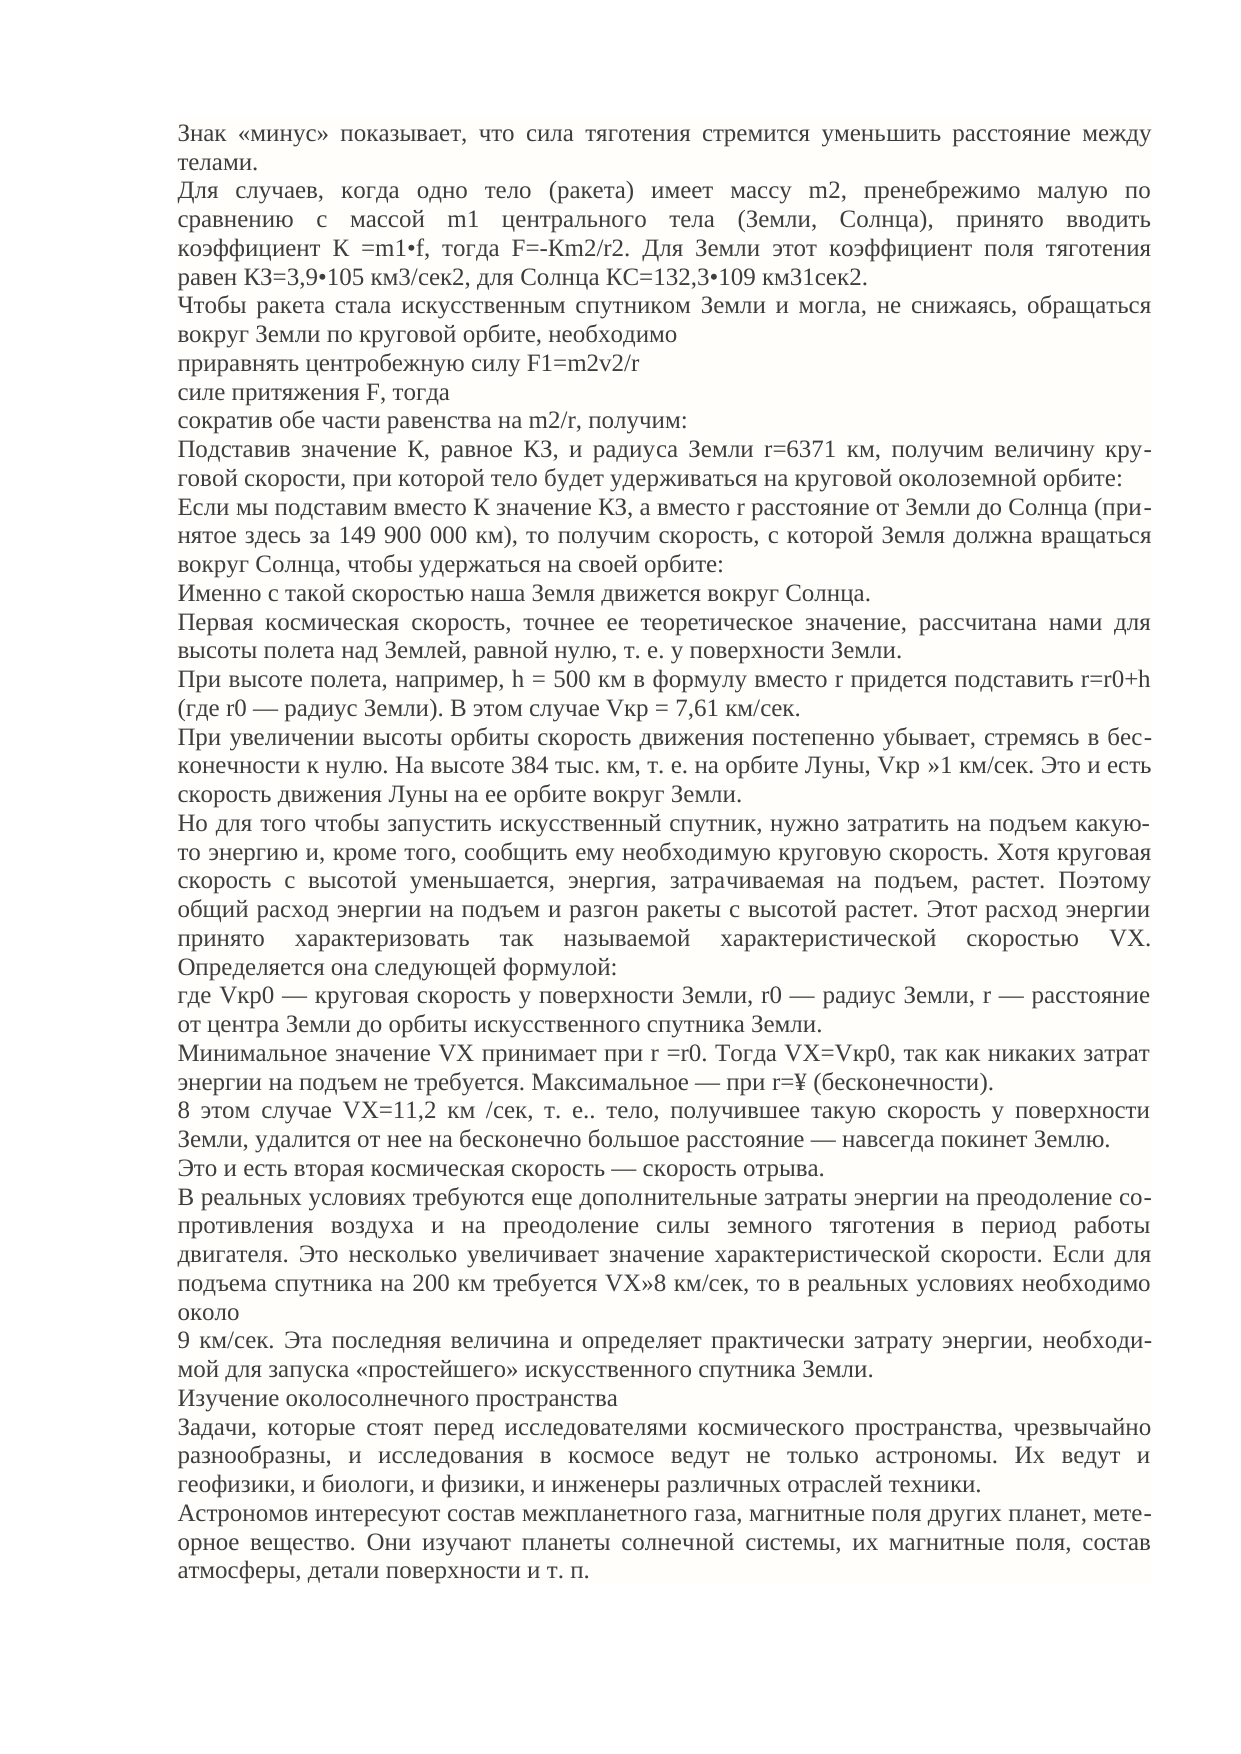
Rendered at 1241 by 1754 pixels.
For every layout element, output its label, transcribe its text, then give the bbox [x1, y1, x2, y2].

text При высоте полета, например, h = 500 км в формулу вместо r придется подставить r=r0+h (где r0 — радиус Земли). В этом случае Vкр = 7,61 км/сек. [177, 664, 1152, 722]
text Астрономов интересуют состав межпланетного газа, магнитные поля других планет, метеорное вещество. Они изучают планеты солнечной системы, их магнитные поля, состав атмосферы, детали поверхности и т. п. [177, 1498, 1152, 1584]
text Это и есть вторая космическая скорость — скорость отрыва. [177, 1153, 1152, 1182]
text приравнять центробежную силу F1=m2v2/r [177, 348, 1152, 377]
text где Vкр0 — круговая скорость у поверхности Земли, r0 — радиус Земли, r — расстояние от центра Земли до орбиты искусственного спутника Земли. [177, 981, 1152, 1038]
text Первая космическая скорость, точнее ее теоретическое значение, рассчитана нами для высоты полета над Землей, равной нулю, т. е. у поверхности Земли. [177, 607, 1152, 664]
text силе притяжения F, тогда [177, 377, 1152, 406]
text Задачи, которые стоят перед исследователями космического пространства, чрезвычайно разнообразны, и исследования в космосе ведут не только астрономы. Их ведут и геофизики, и биологи, и физики, и инженеры различных отраслей техники. [177, 1412, 1152, 1498]
text Если мы подставим вместо К значение КЗ, а вместо r расстояние от Земли до Солнца (принятое здесь за 149 900 000 км), то получим скорость, с которой Земля должна вращаться вокруг Солнца, чтобы удержаться на своей орбите: [177, 492, 1152, 578]
text 8 этом случае VX=11,2 км /сек, т. е.. тело, получившее такую скорость у поверхности Земли, удалится от нее на бесконечно большое расстояние — навсегда покинет Землю. [177, 1096, 1152, 1153]
text Именно с такой скоростью наша Земля движется вокруг Солнца. [177, 578, 1152, 607]
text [177, 118, 1152, 176]
text 9 км/сек. Эта последняя величина и определяет практически затрату энергии, необходимой для запуска «простейшего» искусственного спутника Земли. [177, 1326, 1152, 1383]
text Чтобы ракета стала искусственным спутником Земли и могла, не снижаясь, обращаться вокруг Земли по круговой орбите, необходимо [177, 291, 1152, 348]
text Изучение околосолнечного пространства [177, 1383, 1152, 1412]
text Для случаев, когда одно тело (ракета) имеет массу m2, пренебрежимо малую по сравнению с массой m1 центрального тела (Земли, Солнца), принято вводить коэффициент К =m1•f, тогда F=-Кm2/r2. Для Земли этот коэффициент поля тяготения равен КЗ=3,9•105 км3/сек2, для Солнца КС=132,3•109 км31сек2. [177, 176, 1152, 291]
text Минимальное значение VX принимает при r =r0. Тогда VX=Vкр0, так как никаких затрат энергии на подъем не требуется. Максимальное — при r=¥ (бесконечности). [177, 1038, 1152, 1096]
text Подставив значение К, равное КЗ, и радиуса Земли r=6371 км, получим величину круговой скорости, при которой тело будет удерживаться на круговой околоземной орбите: [177, 434, 1152, 492]
text Но для того чтобы запустить искусственный спутник, нужно затратить на подъем какую-то энергию и, кроме того, сообщить ему необходимую круговую скорость. Хотя круговая скорость с высотой уменьшается, энергия, затрачиваемая на подъем, растет. Поэтому общий расход энергии на подъем и разгон ракеты с высотой растет. Этот расход энергии принято характеризовать так называемой характеристической скоростью VX. Определяется она следующей формулой: [177, 808, 1152, 981]
text сократив обе части равенства на m2/r, получим: [177, 406, 1152, 434]
text При увеличении высоты орбиты скорость движения постепенно убывает, стремясь в бесконечности к нулю. На высоте 384 тыс. км, т. е. на орбите Луны, Vкр »1 км/сек. Это и есть скорость движения Луны на ее орбите вокруг Земли. [177, 722, 1152, 808]
text В реальных условиях требуются еще дополнительные затраты энергии на преодоление сопротивления воздуха и на преодоление силы земного тяготения в период работы двигателя. Это несколько увеличивает значение характеристической скорости. Если для подъема спутника на 200 км требуется VX»8 км/сек, то в реальных условиях необходимо около [177, 1182, 1152, 1326]
